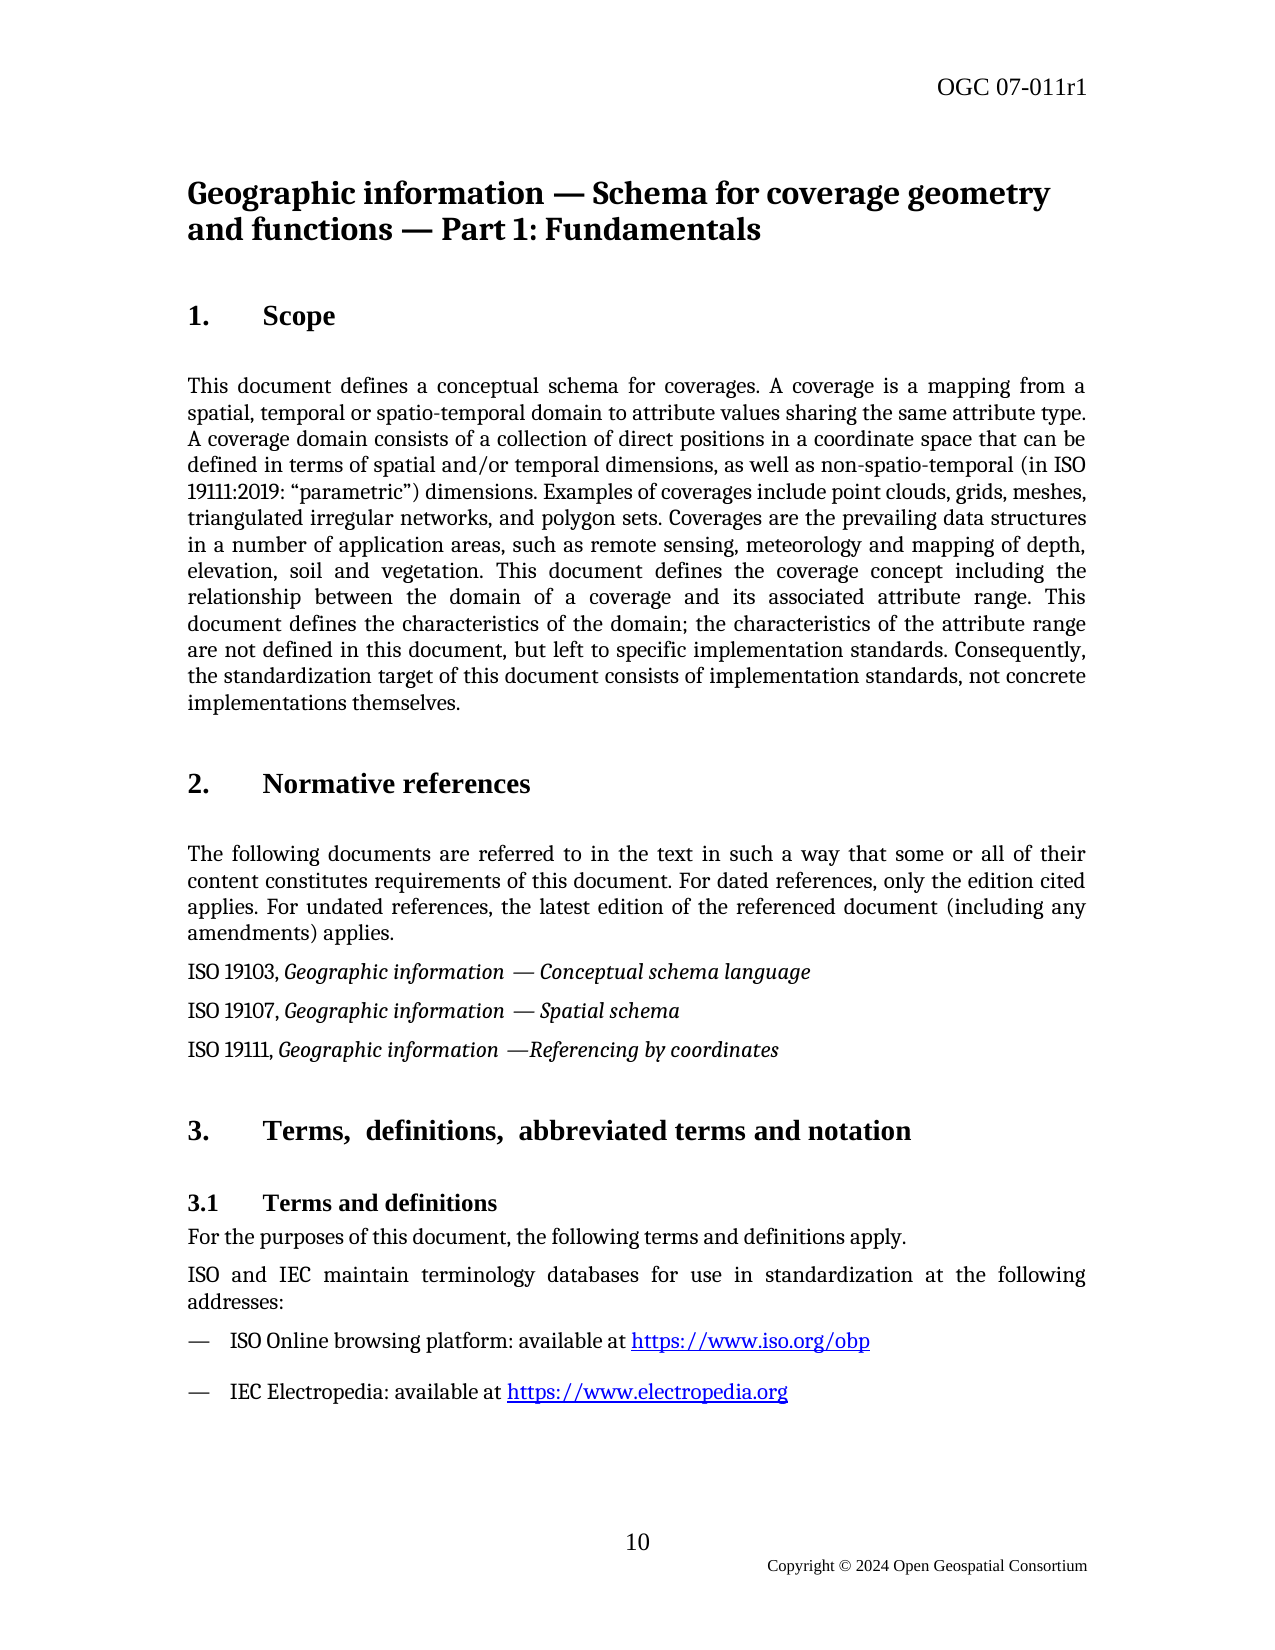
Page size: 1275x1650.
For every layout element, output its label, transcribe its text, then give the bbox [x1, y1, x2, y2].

text ISO 19107, Geographic information — Spatial schema [187, 998, 1087, 1024]
text The following documents are referred to in the text in such a way that some or all of their content constitutes requirements of this document. For dated references, only the edition cited applies. For undated references, the latest edition of the referenced document (including any amendments) applies. [187, 841, 1087, 947]
subtitle Terms and definitions [187, 1188, 1087, 1217]
text ISO 19103, Geographic information — Conceptual schema language [187, 959, 1087, 985]
list — ISO Online browsing platform: available at https://www.iso.org/obp [187, 1327, 1087, 1354]
text ISO and IEC maintain terminology databases for use in standardization at the following addresses: [187, 1262, 1087, 1315]
list — IEC Electropedia: available at https://www.electropedia.org [187, 1379, 1087, 1405]
subtitle Normative references [187, 766, 1087, 799]
subtitle Scope [187, 298, 1087, 331]
text ISO 19111, Geographic information —Referencing by coordinates [187, 1037, 1087, 1063]
subtitle Terms, definitions, abbreviated terms and notation [187, 1113, 1087, 1147]
text This document defines a conceptual schema for coverages. A coverage is a mapping from a spatial, temporal or spatio-temporal domain to attribute values sharing the same attribute type. A coverage domain consists of a collection of direct positions in a coordinate space that can be defined in terms of spatial and/or temporal dimensions, as well as non-spatio-temporal (in ISO 19111:2019: “parametric”) dimensions. Examples of coverages include point clouds, grids, meshes, triangulated irregular networks, and polygon sets. Coverages are the prevailing data structures in a number of application areas, such as remote sensing, meteorology and mapping of depth, elevation, soil and vegetation. This document defines the coverage concept including the relationship between the domain of a coverage and its associated attribute range. This document defines the characteristics of the domain; the characteristics of the attribute range are not defined in this document, but left to specific implementation standards. Consequently, the standardization target of this document consists of implementation standards, not concrete implementations themselves. [187, 373, 1087, 716]
text For the purposes of this document, the following terms and definitions apply. [187, 1223, 1087, 1250]
title Geographic information — Schema for coverage geometry and functions — Part 1: Fundamentals [187, 175, 1087, 248]
